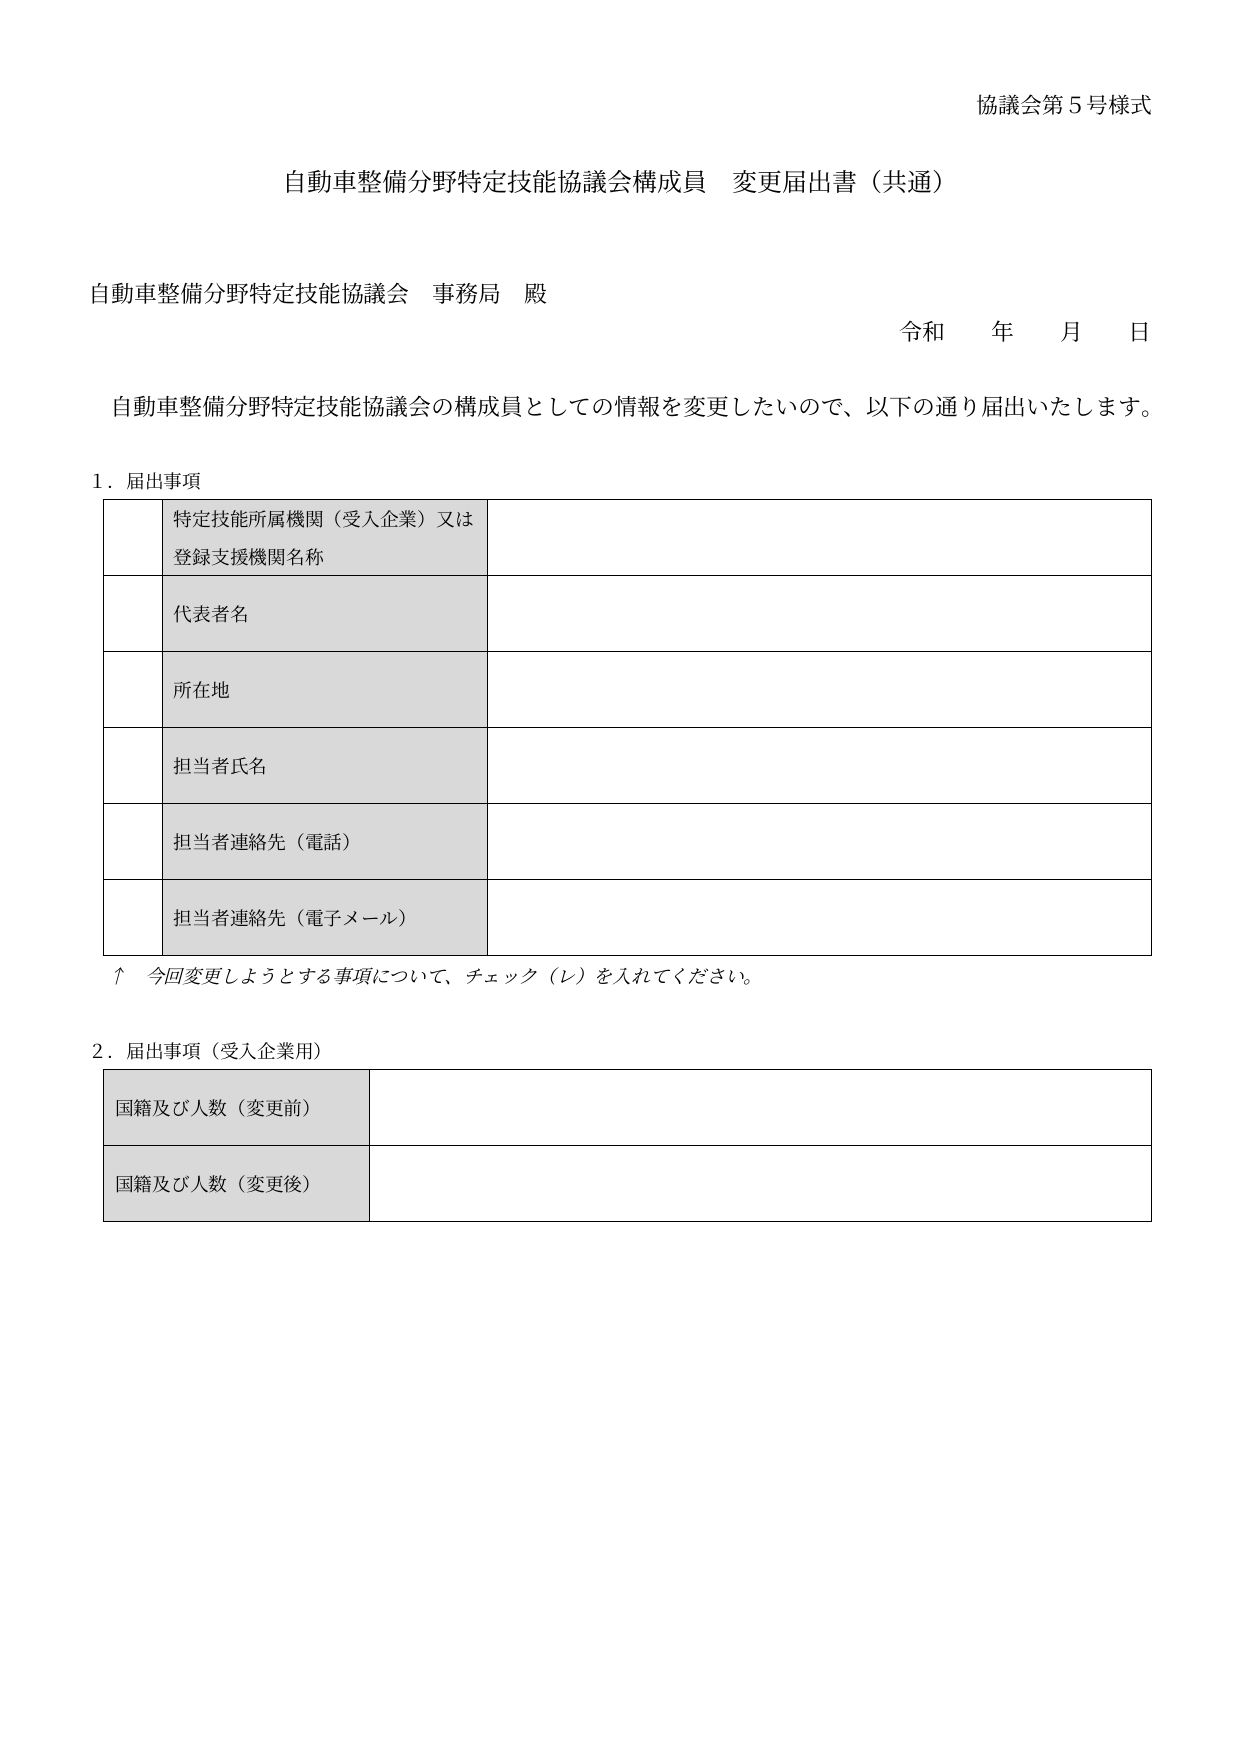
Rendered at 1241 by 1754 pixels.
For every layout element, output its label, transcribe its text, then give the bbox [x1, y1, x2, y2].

table_cell [488, 652, 1151, 727]
table_header 特定技能所属機関（受入企業）又は 登録支援機関名称 [163, 500, 487, 575]
table_header 国籍及び人数（変更前） [104, 1070, 369, 1145]
table_header [370, 1070, 1151, 1145]
table_cell [104, 804, 162, 879]
table_cell 所在地 [163, 652, 487, 727]
table_header [104, 500, 162, 575]
table_cell 担当者連絡先（電話） [163, 804, 487, 879]
text １．届出事項 [89, 461, 1152, 499]
table_cell [488, 804, 1151, 879]
table_cell 担当者氏名 [163, 728, 487, 803]
table_cell [104, 576, 162, 651]
text ↑ 今回変更しようとする事項について、チェック（レ）を入れてください。 [89, 956, 1152, 994]
table_cell [104, 728, 162, 803]
table_cell [370, 1146, 1151, 1221]
text 自動車整備分野特定技能協議会 事務局 殿 [89, 274, 1152, 311]
table_cell [104, 652, 162, 727]
table_cell [488, 880, 1151, 955]
table_header [488, 500, 1151, 575]
text 自動車整備分野特定技能協議会の構成員としての情報を変更したいので、以下の通り届出いたします。 [89, 386, 1152, 424]
table_cell 担当者連絡先（電子メール） [163, 880, 487, 955]
text 自動車整備分野特定技能協議会構成員 変更届出書（共通） [89, 161, 1152, 199]
table_cell [488, 576, 1151, 651]
table_cell [488, 728, 1151, 803]
table_cell [104, 880, 162, 955]
table_cell 代表者名 [163, 576, 487, 651]
text ２．届出事項（受入企業用） [89, 1031, 1152, 1069]
table_cell 国籍及び人数（変更後） [104, 1146, 369, 1221]
text 令和 年 月 日 [89, 311, 1152, 349]
